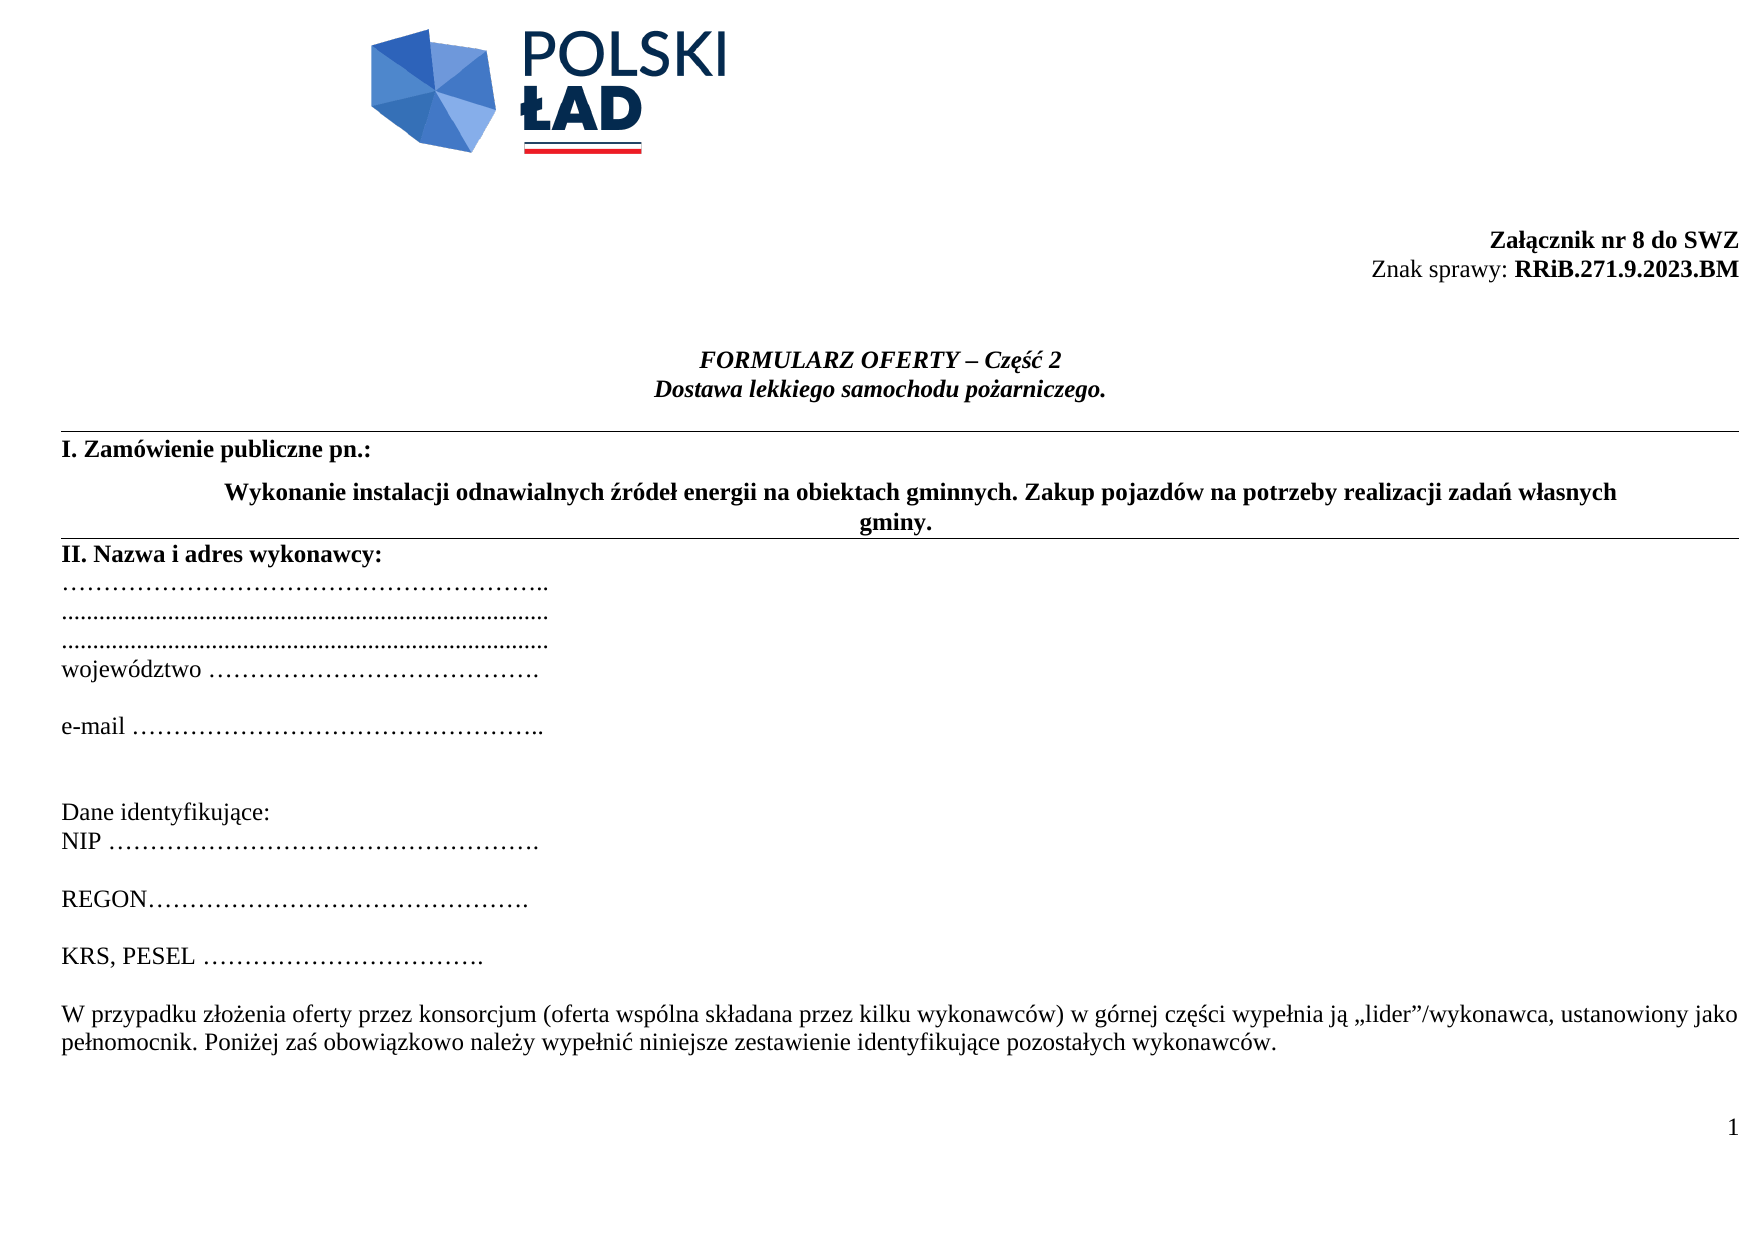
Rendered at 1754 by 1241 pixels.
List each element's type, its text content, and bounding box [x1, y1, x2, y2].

text Znak sprawy: RRiB.271.9.2023.BM [687, 254, 1739, 283]
text Wykonanie instalacji odnawialnych źródeł energii na obiektach gminnych. Zakup pojazdów na potrzeby realizacji zadań własnych gminy. [157, 477, 1635, 536]
text FORMULARZ OFERTY – Część 2 [24, 345, 1739, 374]
text .............................................................................. [61, 624, 1739, 653]
text KRS, PESEL ……………………………. [61, 940, 1739, 970]
text W przypadku złożenia oferty przez konsorcjum (oferta wspólna składana przez kilku wykonawców) w górnej części wypełnia ją „lider”/wykonawca, ustanowiony jako pełnomocnik. Poniżej zaś obowiązkowo należy wypełnić niniejsze zestawienie identyfikujące pozostałych wykonawców. [61, 998, 1739, 1056]
text REGON………………………………………. [61, 883, 1739, 912]
text ………………………………………………….. [61, 566, 1739, 595]
picture [371, 29, 725, 154]
text e-mail ………………………………………….. [61, 710, 1739, 740]
text .............................................................................. [61, 595, 1739, 624]
text Załącznik nr 8 do SWZ [24, 226, 1739, 254]
text Dostawa lekkiego samochodu pożarniczego. [24, 374, 1739, 402]
text I. Zamówienie publiczne pn.: [61, 432, 1739, 463]
text NIP ……………………………………………. [61, 825, 1739, 855]
text województwo …………………………………. [61, 653, 1739, 682]
text II. Nazwa i adres wykonawcy: [61, 539, 1739, 566]
text Dane identyfikujące: [61, 796, 1739, 825]
